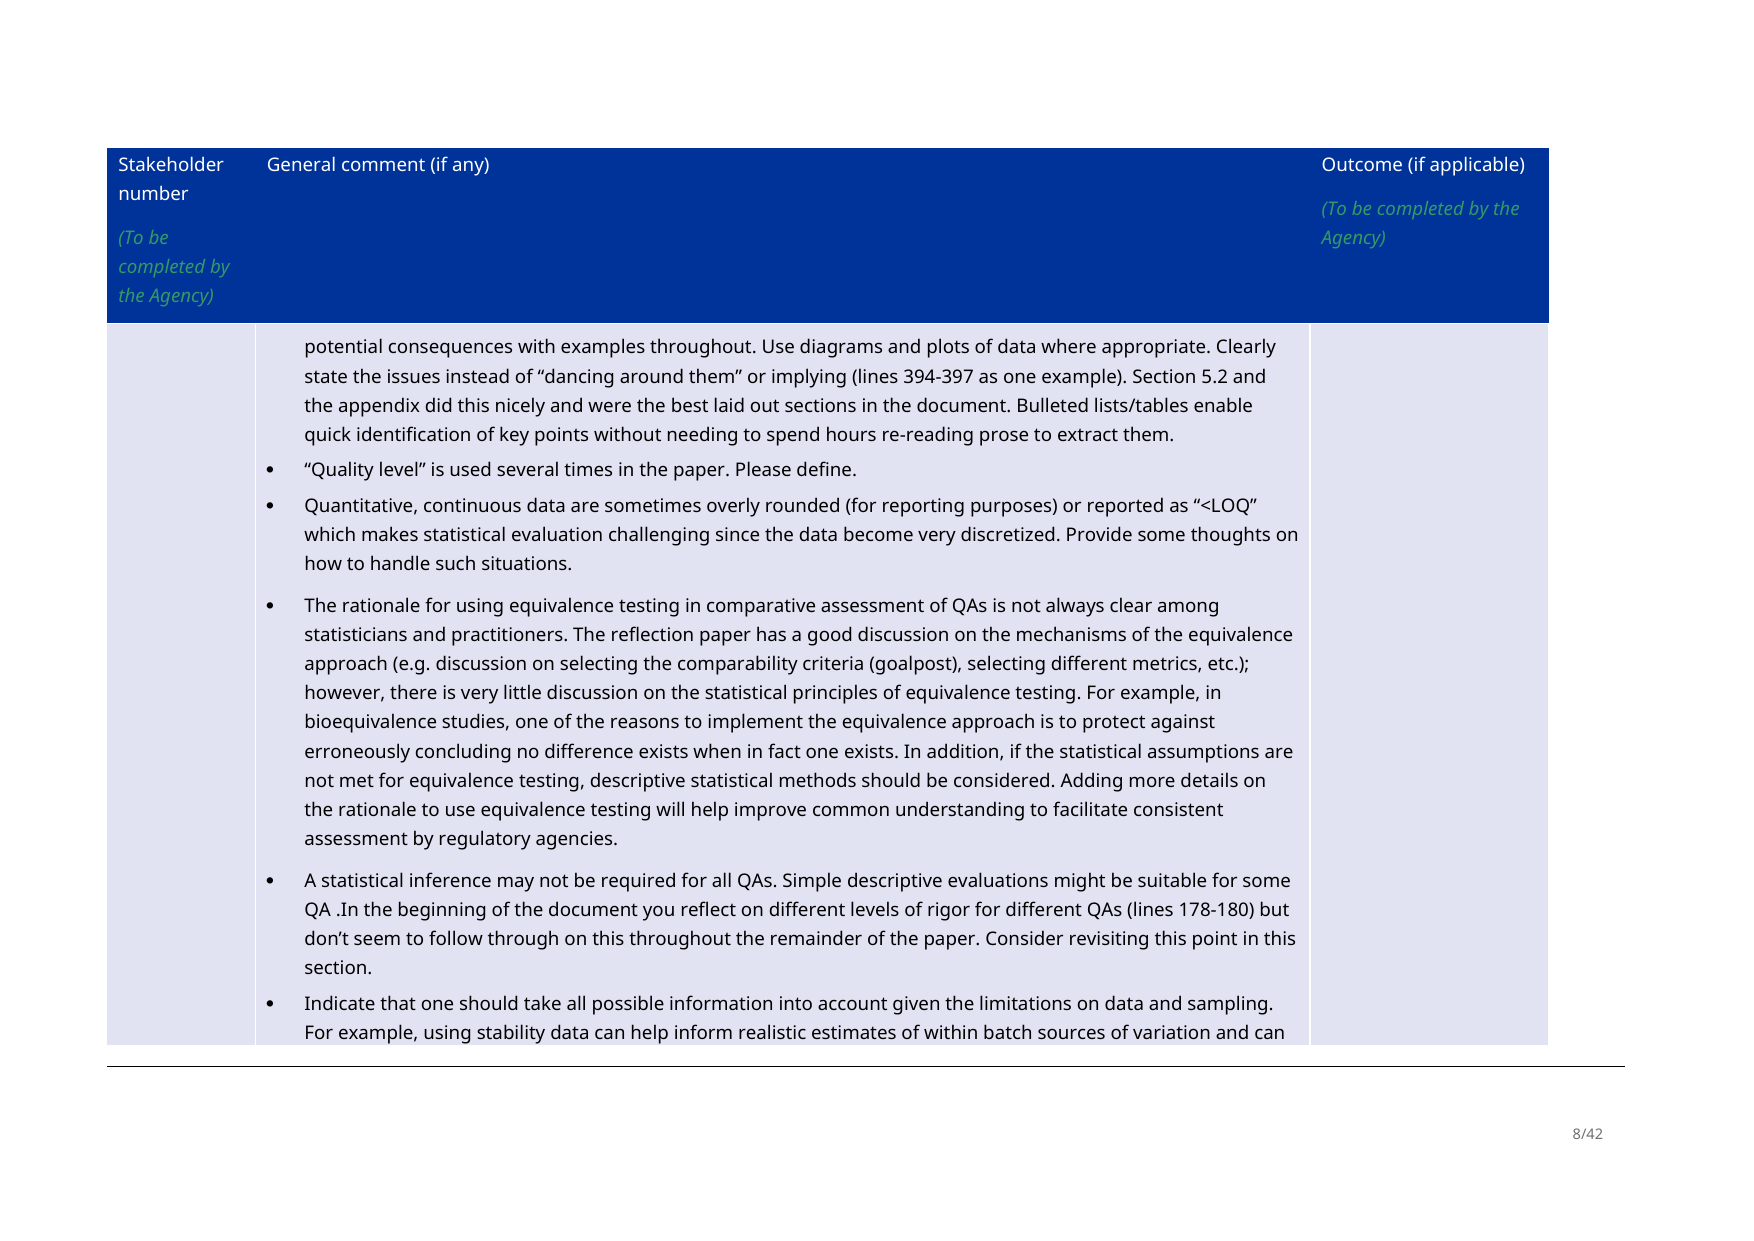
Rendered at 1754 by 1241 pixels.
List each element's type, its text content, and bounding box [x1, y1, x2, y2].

table_header General comment (if any) [255, 148, 1310, 323]
table_cell [107, 324, 255, 1045]
table_cell [1311, 324, 1548, 1045]
table_header Stakeholder number (To be completed by the Agency) [107, 148, 255, 323]
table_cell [256, 324, 1309, 1045]
table_header Outcome (if applicable) (To be completed by the Agency) [1310, 148, 1549, 323]
